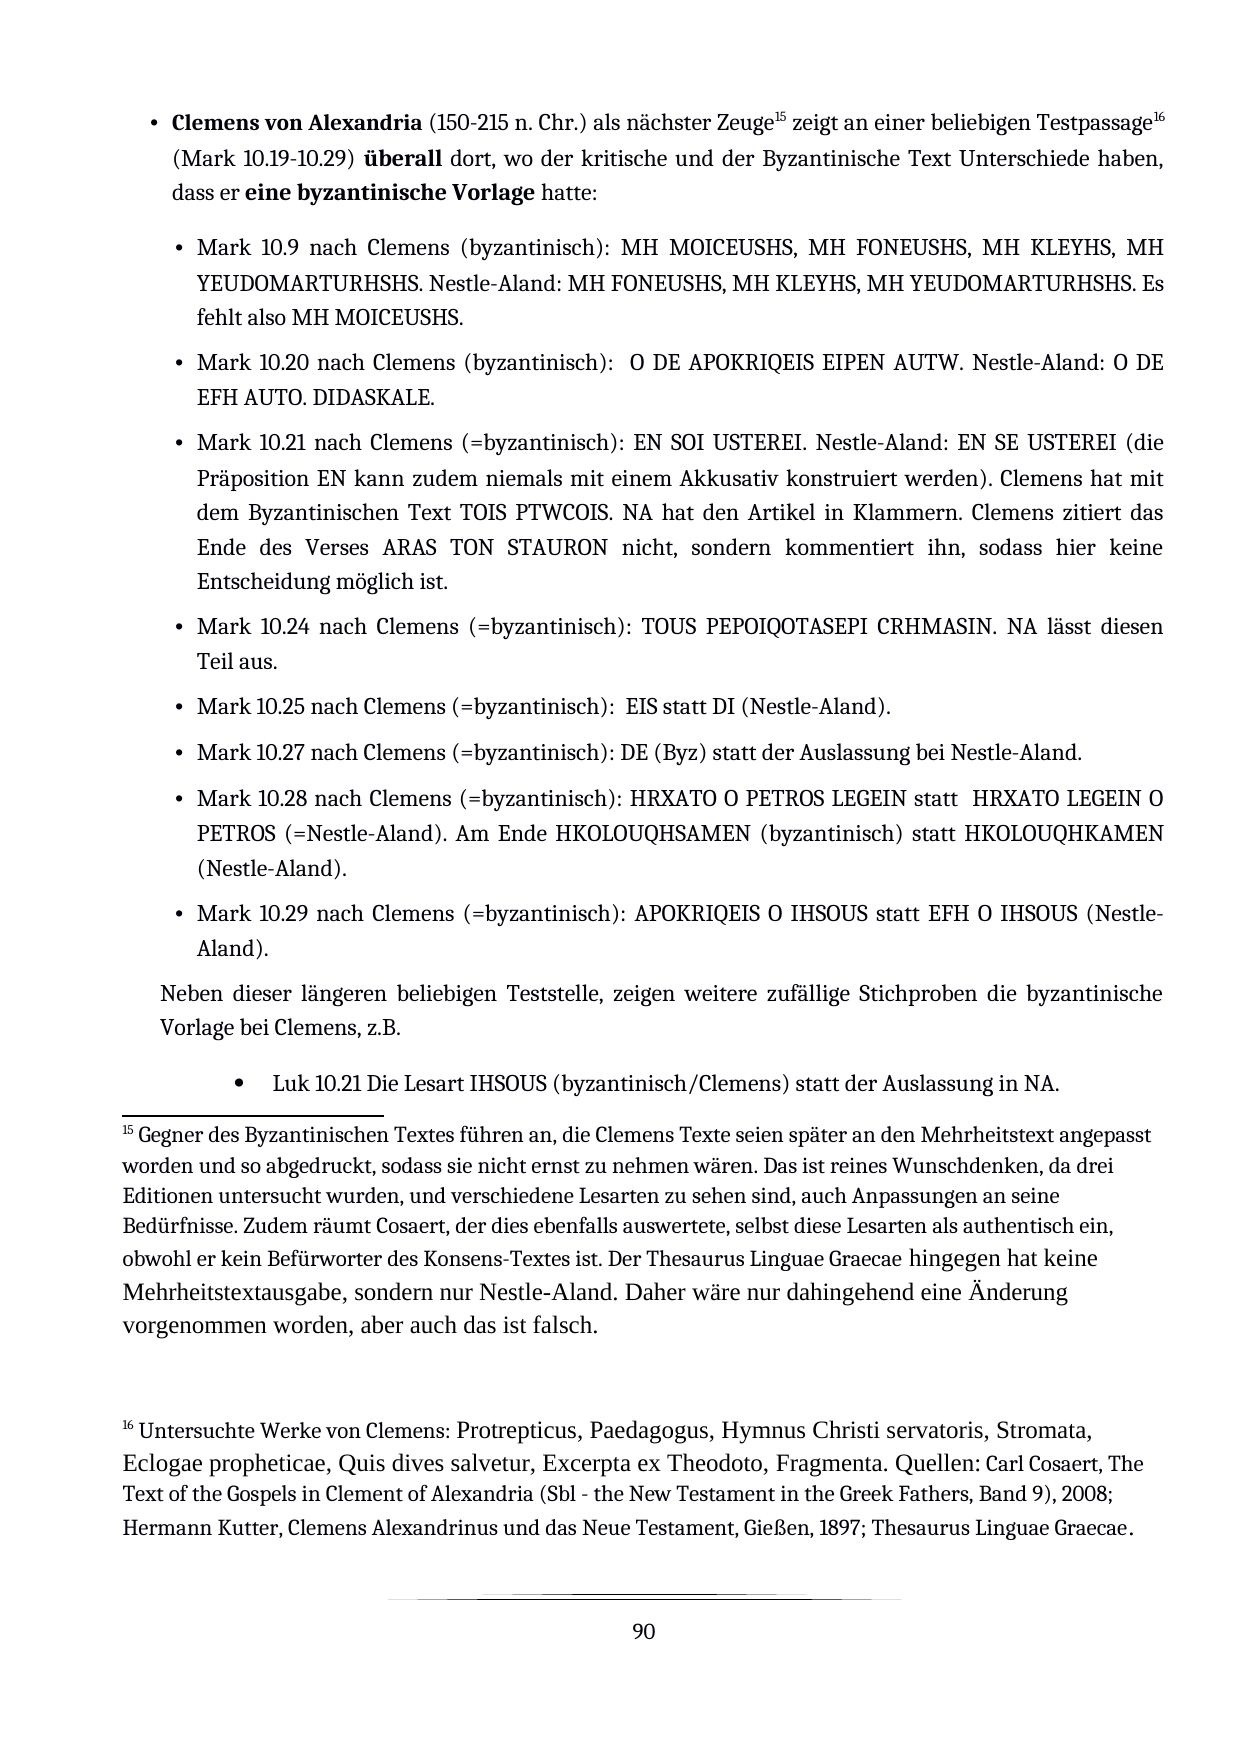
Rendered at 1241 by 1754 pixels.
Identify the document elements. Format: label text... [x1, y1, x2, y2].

list Mark 10.21 nach Clemens (=byzantinisch): EN SOI USTEREI. Nestle-Aland: EN SE USTEREI (die Präposition EN kann zudem niemals mit einem Akkusativ konstruiert werden). Clemens hat mit dem Byzantinischen Text TOIS PTWCOIS. NA hat den Artikel in Klammern. Clemens zitiert das Ende des Verses ARAS TON STAURON nicht, sondern kommentiert ihn, sodass hier keine Entscheidung möglich ist. [172, 429, 1165, 595]
list Mark 10.27 nach Clemens (=byzantinisch): DE (Byz) statt der Auslassung bei Nestle-Aland. [172, 739, 1165, 767]
list Mark 10.24 nach Clemens (=byzantinisch): TOUS PEPOIQOTASEPI CRHMASIN. NA lässt diesen Teil aus. [172, 613, 1165, 676]
list Luk 10.21 Die Lesart IHSOUS (byzantinisch/Clemens) statt der Auslassung in NA. [235, 1069, 1165, 1097]
text Neben dieser längeren beliebigen Teststelle, zeigen weitere zufällige Stichproben die byzantinische Vorlage bei Clemens, z.B. [160, 980, 1165, 1042]
list Mark 10.25 nach Clemens (=byzantinisch): EIS statt DI (Nestle-Aland). [172, 693, 1165, 721]
list Mark 10.28 nach Clemens (=byzantinisch): HRXATO O PETROS LEGEIN statt HRXATO LEGEIN O PETROS (=Nestle-Aland). Am Ende HKOLOUQHSAMEN (byzantinisch) statt HKOLOUQHKAMEN (Nestle-Aland). [172, 785, 1165, 882]
list Clemens von Alexandria (150-215 n. Chr.) als nächster Zeuge zeigt an einer beliebigen Testpassage (Mark 10.19-10.29) überall dort, wo der kritische und der Byzantinische Text Unterschiede haben, dass er eine byzantinische Vorlage hatte: [147, 109, 1165, 206]
list Mark 10.9 nach Clemens (byzantinisch): MH MOICEUSHS, MH FONEUSHS, MH KLEYHS, MH YEUDOMARTURHSHS. Nestle-Aland: MH FONEUSHS, MH KLEYHS, MH YEUDOMARTURHSHS. Es fehlt also MH MOICEUSHS. [172, 234, 1165, 332]
list Mark 10.20 nach Clemens (byzantinisch): O DE APOKRIQEIS EIPEN AUTW. Nestle-Aland: O DE EFH AUTO. DIDASKALE. [172, 349, 1165, 412]
list Mark 10.29 nach Clemens (=byzantinisch): APOKRIQEIS O IHSOUS statt EFH O IHSOUS (Nestle-Aland). [172, 899, 1165, 962]
